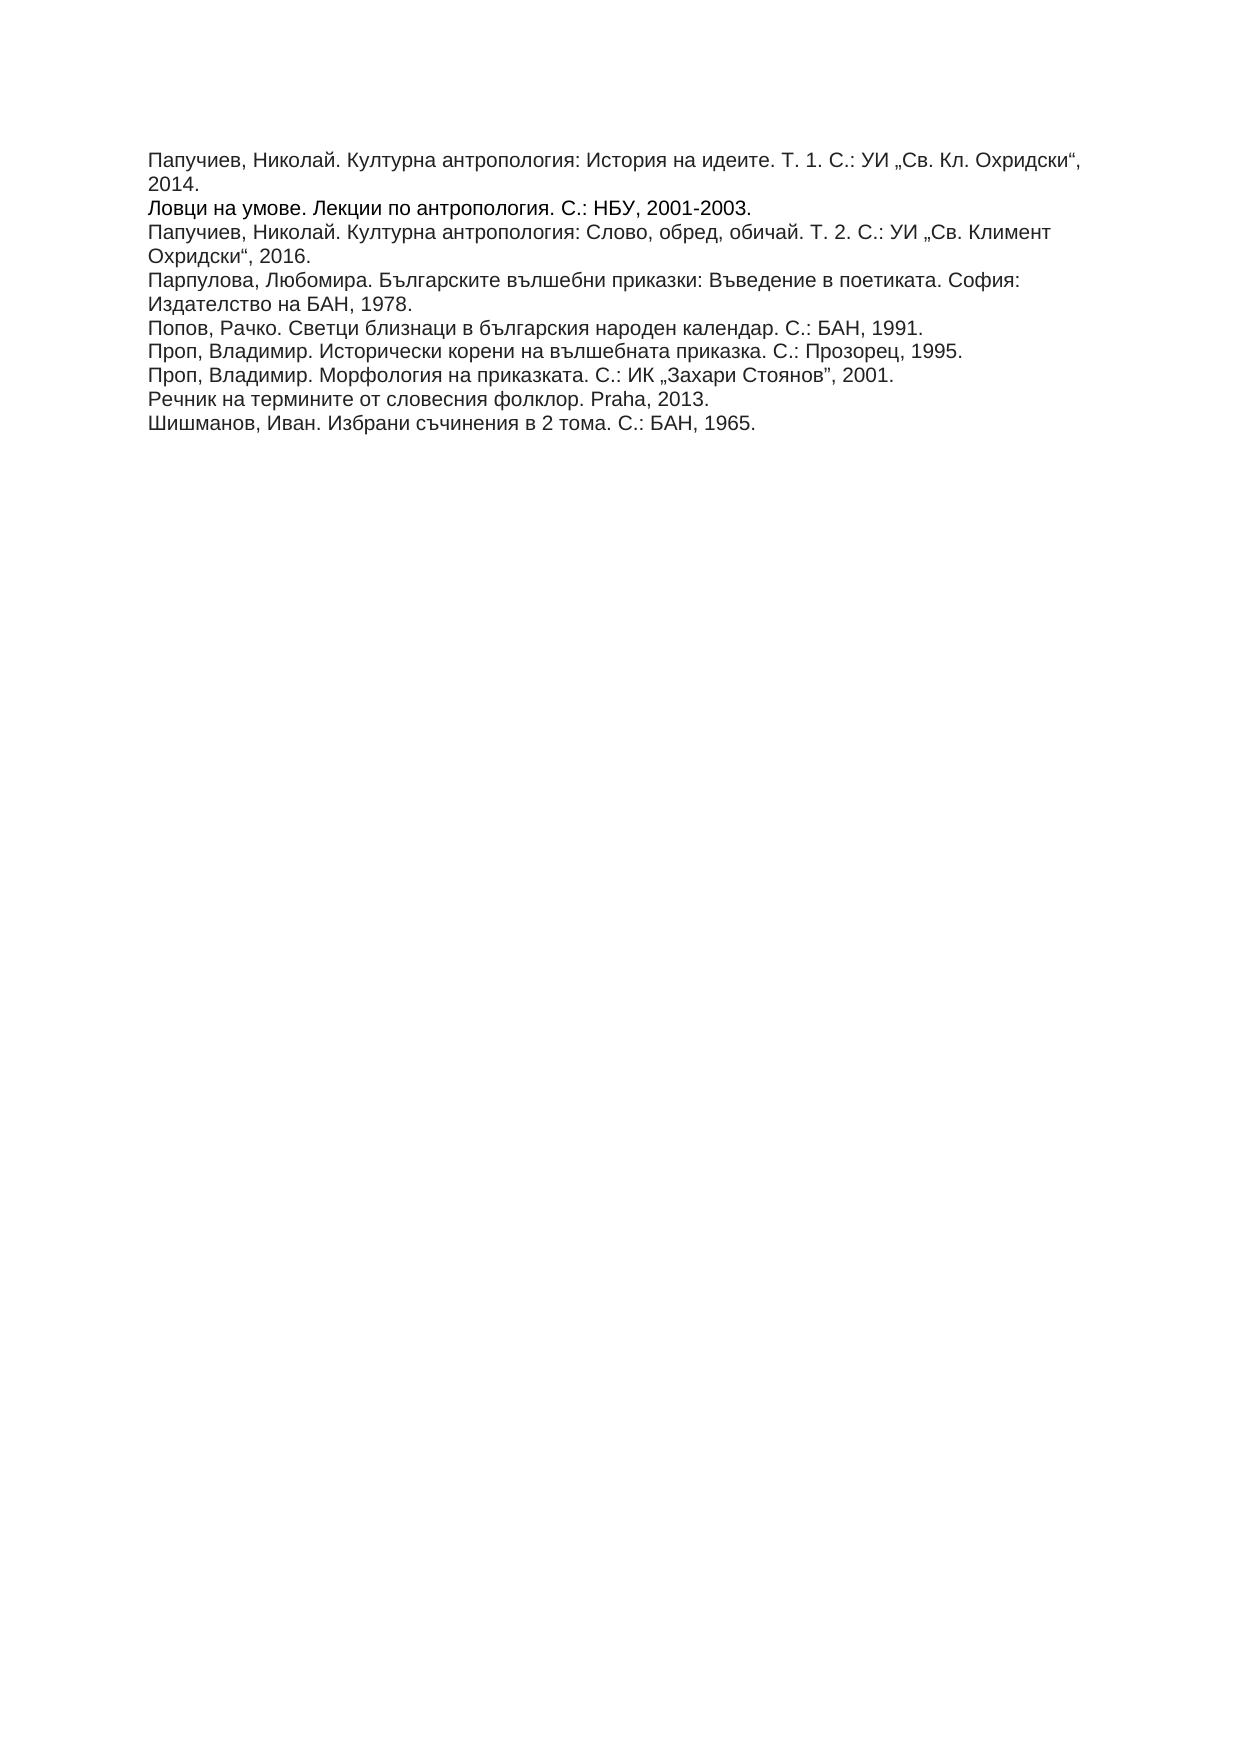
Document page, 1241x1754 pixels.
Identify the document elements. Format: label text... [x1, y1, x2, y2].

text Папучиев, Николай. Културна антропология: Слово, обред, обичай. Т. 2. С.: УИ „Св. Климент Охридски“, 2016. Парпулова, Любомира. Българските вълшебни приказки: Въведение в поетиката. София: Издателство на БАН, 1978. Попов, Рачко. Светци близнаци в българския народен календар. С.: БАН, 1991. Проп, Владимир. Исторически корени на вълшебната приказка. С.: Прозорец, 1995. Проп, Владимир. Морфология на приказката. С.: ИК „Захари Стоянов”, 2001. Речник на термините от словесния фолклор. Praha, 2013. Шишманов, Иван. Избрани съчинения в 2 тома. С.: БАН, 1965. [148, 219, 1093, 435]
text Ловци на умове. Лекции по антропология. С.: НБУ, 2001-2003. [148, 196, 1093, 219]
